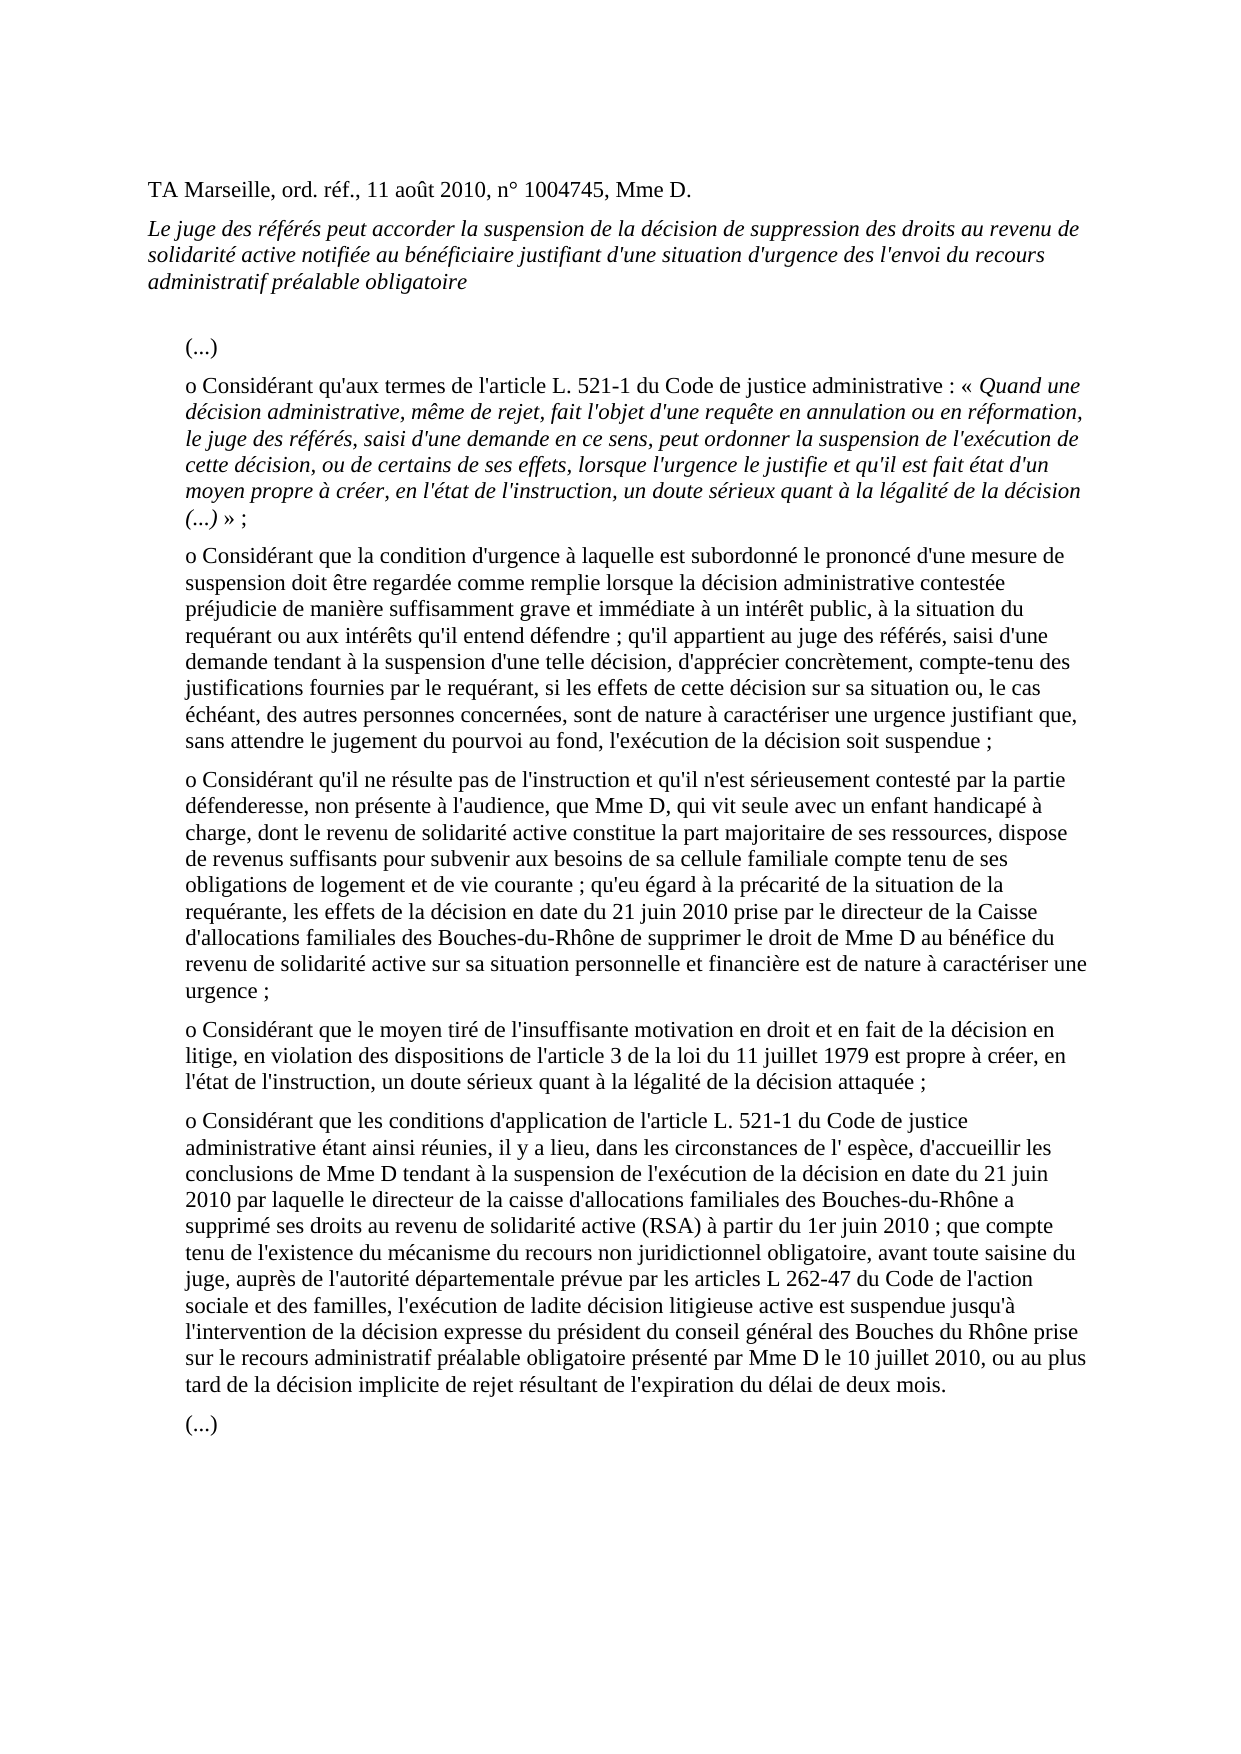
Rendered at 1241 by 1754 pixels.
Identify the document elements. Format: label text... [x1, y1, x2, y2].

text o Considérant qu'il ne résulte pas de l'instruction et qu'il n'est sérieusement contesté par la partie défenderesse, non présente à l'audience, que Mme D, qui vit seule avec un enfant handicapé à charge, dont le revenu de solidarité active constitue la part majoritaire de ses ressources, dispose de revenus suffisants pour subvenir aux besoins de sa cellule familiale compte tenu de ses obligations de logement et de vie courante ; qu'eu égard à la précarité de la situation de la requérante, les effets de la décision en date du 21 juin 2010 prise par le directeur de la Caisse d'allocations familiales des Bouches-du-Rhône de supprimer le droit de Mme D au bénéfice du revenu de solidarité active sur sa situation personnelle et financière est de nature à caractériser une urgence ; [185, 766, 1093, 1003]
text o Considérant qu'aux termes de l'article L. 521-1 du Code de justice administrative : « Quand une décision administrative, même de rejet, fait l'objet d'une requête en annulation ou en réformation, le juge des référés, saisi d'une demande en ce sens, peut ordonner la suspension de l'exécution de cette décision, ou de certains de ses effets, lorsque l'urgence le justifie et qu'il est fait état d'un moyen propre à créer, en l'état de l'instruction, un doute sérieux quant à la légalité de la décision (...) » ; [185, 372, 1093, 530]
text o Considérant que le moyen tiré de l'insuffisante motivation en droit et en fait de la décision en litige, en violation des dispositions de l'article 3 de la loi du 11 juillet 1979 est propre à créer, en l'état de l'instruction, un doute sérieux quant à la légalité de la décision attaquée ; [185, 1016, 1093, 1095]
text (...) [185, 1409, 1093, 1436]
text o Considérant que la condition d'urgence à laquelle est subordonné le prononcé d'une mesure de suspension doit être regardée comme remplie lorsque la décision administrative contestée préjudicie de manière suffisamment grave et immédiate à un intérêt public, à la situation du requérant ou aux intérêts qu'il entend défendre ; qu'il appartient au juge des référés, saisi d'une demande tendant à la suspension d'une telle décision, d'apprécier concrètement, compte-tenu des justifications fournies par le requérant, si les effets de cette décision sur sa situation ou, le cas échéant, des autres personnes concernées, sont de nature à caractériser une urgence justifiant que, sans attendre le jugement du pourvoi au fond, l'exécution de la décision soit suspendue ; [185, 543, 1093, 753]
text Le juge des référés peut accorder la suspension de la décision de suppression des droits au revenu de solidarité active notifiée au bénéficiaire justifiant d'une situation d'urgence des l'envoi du recours administratif préalable obligatoire [148, 215, 1085, 294]
text (...) [185, 333, 1093, 359]
text o Considérant que les conditions d'application de l'article L. 521-1 du Code de justice administrative étant ainsi réunies, il y a lieu, dans les circonstances de l' espèce, d'accueillir les conclusions de Mme D tendant à la suspension de l'exécution de la décision en date du 21 juin 2010 par laquelle le directeur de la caisse d'allocations familiales des Bouches-du-Rhône a supprimé ses droits au revenu de solidarité active (RSA) à partir du 1er juin 2010 ; que compte tenu de l'existence du mécanisme du recours non juridictionnel obligatoire, avant toute saisine du juge, auprès de l'autorité départementale prévue par les articles L 262-47 du Code de l'action sociale et des familles, l'exécution de ladite décision litigieuse active est suspendue jusqu'à l'intervention de la décision expresse du président du conseiénéral des Bouches du Rhône prise sur le recours administratif préalable obligatoire présenté par Mme D le 10 juillet 2010, ou au plus tard de la décision implicite de rejet résultant de l'expiration du délai de deux mois. [185, 1107, 1093, 1397]
text TA Marseille, ord. réf., 11 août 2010, n° 1004745, Mme D. [148, 176, 1093, 203]
